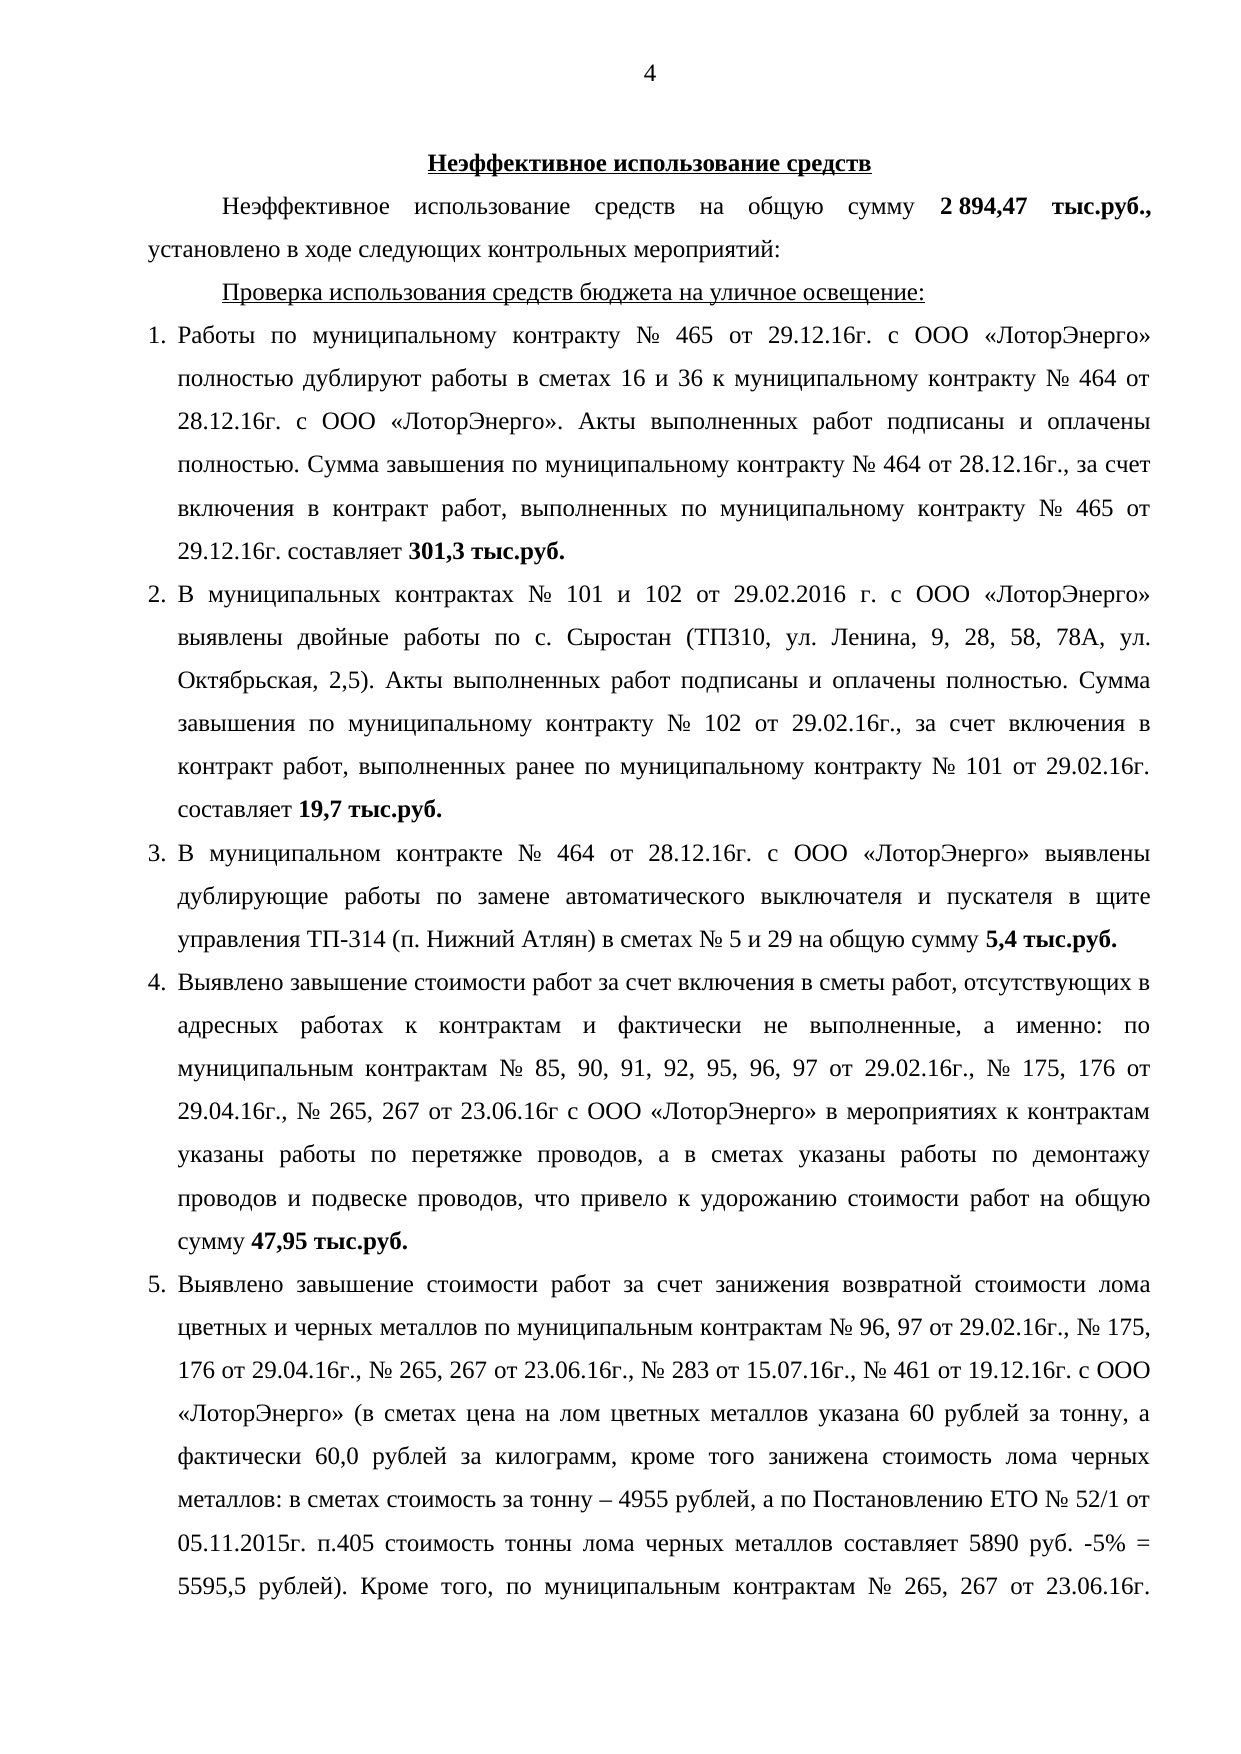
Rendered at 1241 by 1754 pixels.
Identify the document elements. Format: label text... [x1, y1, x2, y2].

text Неэффективное использование средств [148, 148, 1152, 176]
list В муниципальных контрактах № 101 и 102 от 29.02.2016 г. с ООО «ЛоторЭнерго» выявлены двойные работы по с. Сыростан (ТП310, ул. Ленина, 9, 28, 58, 78А, ул. Октябрьская, 2,5). Акты выполненных работ подписаны и оплачены полностью. Сумма завышения по муниципальному контракту № 102 от 29.02.16г., за счет включения в контракт работ, выполненных ранее по муниципальному контракту № 101 от 29.02.16г. составляет 19,7 тыс.руб. [148, 579, 1152, 823]
text Неэффективное использование средств на общую сумму 2 894,47 тыс.руб., установлено в ходе следующих контрольных мероприятий: [148, 191, 1152, 263]
list Работы по муниципальному контракту № 465 от 29.12.16г. с ООО «ЛоторЭнерго» полностью дублируют работы в сметах 16 и 36 к муниципальному контракту № 464 от 28.12.16г. с ООО «ЛоторЭнерго». Акты выполненных работ подписаны и оплачены полностью. Сумма завышения по муниципальному контракту № 464 от 28.12.16г., за счет включения в контракт работ, выполненных по муниципальному контракту № 465 от 29.12.16г. составляет 301,3 тыс.руб. [148, 320, 1152, 564]
list В муниципальном контракте № 464 от 28.12.16г. с ООО «ЛоторЭнерго» выявлены дублирующие работы по замене автоматического выключателя и пускателя в щите управления ТП-314 (п. Нижний Атлян) в сметах № 5 и 29 на общую сумму 5,4 тыс.руб. [148, 838, 1152, 953]
list Выявлено завышение стоимости работ за счет включения в сметы работ, отсутствующих в адресных работах к контрактам и фактически не выполненные, а именно: по муниципальным контрактам № 85, 90, 91, 92, 95, 96, 97 от 29.02.16г., № 175, 176 от 29.04.16г., № 265, 267 от 23.06.16г с ООО «ЛоторЭнерго» в мероприятиях к контрактам указаны работы по перетяжке проводов, а в сметах указаны работы по демонтажу проводов и подвеске проводов, что привело к удорожанию стоимости работ на общую сумму 47,95 тыс.руб. [148, 967, 1152, 1254]
text Проверка использования средств бюджета на уличное освещение: [148, 277, 1152, 306]
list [148, 1269, 1152, 1599]
